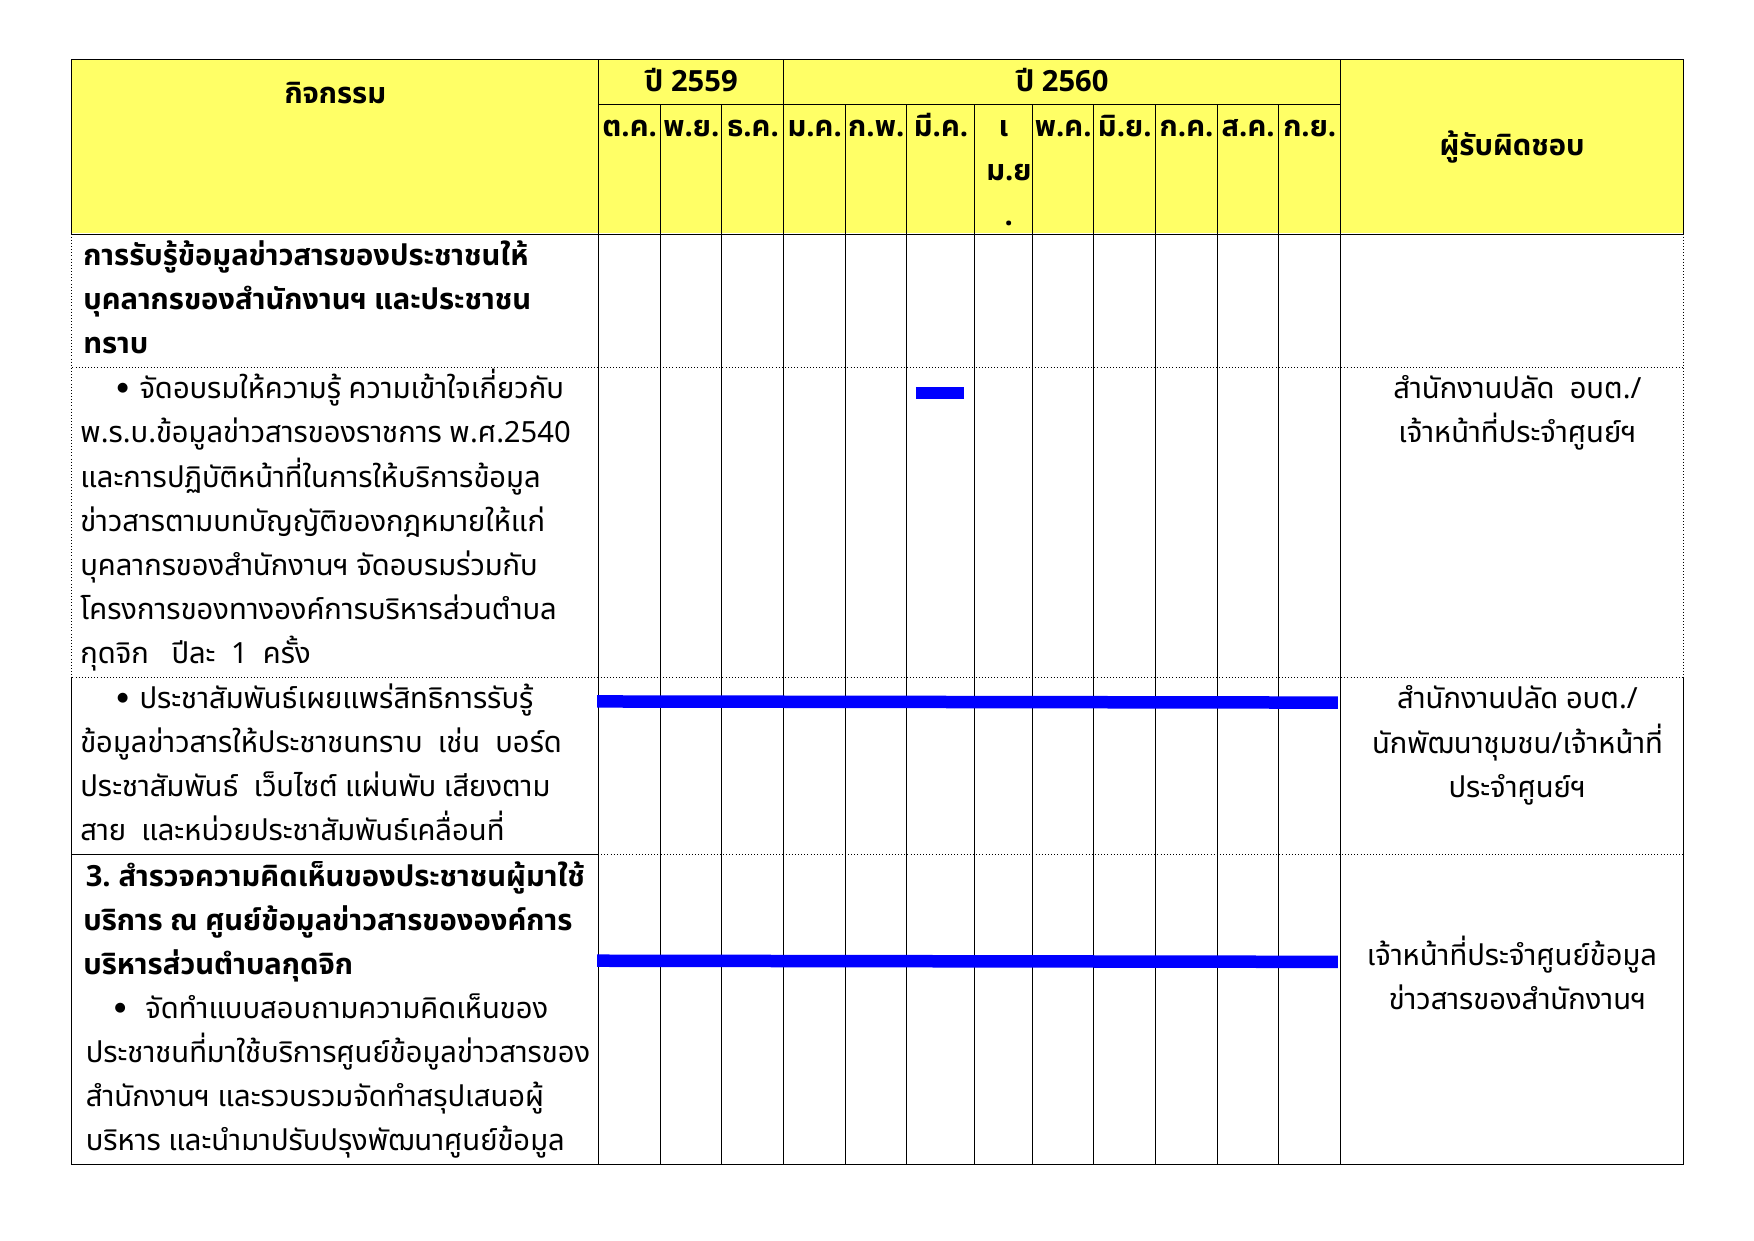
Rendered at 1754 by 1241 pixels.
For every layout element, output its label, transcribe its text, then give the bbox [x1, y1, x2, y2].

table_cell [722, 968, 783, 1163]
table_cell [907, 367, 974, 677]
table_cell [1341, 235, 1683, 367]
table_cell [1218, 854, 1278, 955]
table_cell [661, 367, 721, 677]
table_header ปี 2560 [784, 60, 1340, 104]
table_cell [1156, 854, 1217, 955]
table_cell [1033, 677, 1093, 695]
table_cell [1094, 367, 1155, 677]
table_cell [1033, 235, 1093, 367]
table_cell [907, 968, 974, 1163]
table_cell ต.ค. [599, 105, 660, 233]
table_cell [975, 677, 1032, 695]
table_cell [722, 677, 783, 695]
table_cell [1279, 854, 1340, 1163]
table_cell สำนักงานปลัด อบต./ เจ้าหน้าที่ประจำศูนย์ฯ [1341, 367, 1683, 677]
table_cell [846, 854, 906, 954]
table_cell พ.ย. [661, 105, 721, 233]
table_cell [1218, 968, 1278, 1163]
table_cell [1033, 367, 1093, 677]
table_cell [1156, 367, 1217, 677]
table_cell [784, 854, 845, 954]
table_cell [722, 708, 783, 854]
table_cell [722, 367, 783, 677]
table_cell จัดอบรมให้ความรู้ ความเข้าใจเกี่ยวกับ พ.ร.บ.ข้อมูลข่าวสารของราชการ พ.ศ.2540 และการปฏิบัติหน้าที่ในการให้บริการข้อมูลข่าวสารตามบทบัญญัติของกฎหมายให้แก่บุคลากรของสำนักงานฯ จัดอบรมร่วมกับโครงการของทางองค์การบริหารส่วนตำบลกุดจิก ปีละ 1 ครั้ง [72, 367, 598, 677]
table_cell [1094, 854, 1155, 955]
table_header กิจกรรม [72, 60, 598, 233]
table_cell [907, 709, 974, 854]
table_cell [72, 855, 598, 1163]
table_cell ประชาสัมพันธ์เผยแพร่สิทธิการรับรู้ข้อมูลข่าวสารให้ประชาชนทราบ เช่น บอร์ดประชาสัมพันธ์ เว็บไซต์ แผ่นพับ เสียงตามสาย และหน่วยประชาสัมพันธ์เคลื่อนที่ [72, 677, 598, 854]
table_cell [1156, 968, 1217, 1163]
table_cell [599, 854, 660, 954]
table_cell [599, 967, 660, 1163]
table_cell [1156, 709, 1217, 854]
table_cell [975, 235, 1032, 367]
table_cell [722, 235, 783, 367]
table_cell [661, 235, 721, 367]
table_cell [1033, 854, 1093, 955]
table_cell [784, 709, 845, 854]
table_cell [1218, 367, 1278, 677]
table_cell พ.ค. [1033, 105, 1093, 233]
table_cell [784, 235, 845, 367]
table_cell [1094, 677, 1155, 696]
table_cell [1094, 235, 1155, 367]
table_cell [846, 235, 906, 367]
table_cell [907, 235, 974, 367]
table_cell [599, 367, 660, 677]
table_cell มิ.ย. [1094, 105, 1155, 233]
table_cell [661, 708, 721, 854]
table_cell [846, 677, 906, 695]
table_cell [661, 968, 721, 1163]
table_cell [72, 235, 598, 367]
table_cell [1279, 677, 1340, 854]
table_cell [599, 708, 660, 854]
table_cell [1279, 235, 1340, 367]
table_cell [1033, 968, 1093, 1163]
table_cell [846, 367, 906, 677]
table_cell [846, 709, 906, 854]
table_cell [1279, 367, 1340, 677]
table_cell [661, 677, 721, 695]
table_cell [907, 677, 974, 695]
table_cell [975, 968, 1032, 1163]
table_cell มี.ค. [907, 105, 974, 233]
table_cell ส.ค. [1218, 105, 1278, 233]
table_cell [722, 854, 783, 954]
table_cell [1156, 235, 1217, 367]
table_header ปี 2559 [599, 60, 783, 104]
table_cell [975, 367, 1032, 677]
table_cell [599, 677, 660, 695]
table_cell [975, 854, 1032, 955]
table_cell [1218, 709, 1278, 854]
table_cell [975, 709, 1032, 854]
table_cell [1218, 677, 1278, 696]
table_cell [1033, 709, 1093, 854]
table_cell [1156, 677, 1217, 696]
table_cell [846, 968, 906, 1163]
table_cell [907, 854, 974, 955]
table_cell สำนักงานปลัด อบต./ นักพัฒนาชุมชน/เจ้าหน้าที่ประจำศูนย์ฯ [1341, 677, 1683, 854]
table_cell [1341, 854, 1683, 1163]
table_cell [1094, 709, 1155, 854]
table_cell [784, 968, 845, 1163]
table_cell [1218, 235, 1278, 367]
table_cell ธ.ค. [722, 105, 783, 233]
table_cell ม.ค. [784, 105, 845, 233]
table_cell [661, 854, 721, 954]
table_cell ก.พ. [846, 105, 906, 233]
table_cell [599, 235, 660, 367]
table_cell ก.ค. [1156, 105, 1217, 233]
table_cell ก.ย. [1279, 105, 1340, 233]
table_cell [784, 677, 845, 695]
table_cell เม.ย. [975, 105, 1032, 233]
table_cell [784, 367, 845, 677]
table_cell [1094, 968, 1155, 1163]
table_header ผู้รับผิดชอบ [1341, 60, 1683, 233]
